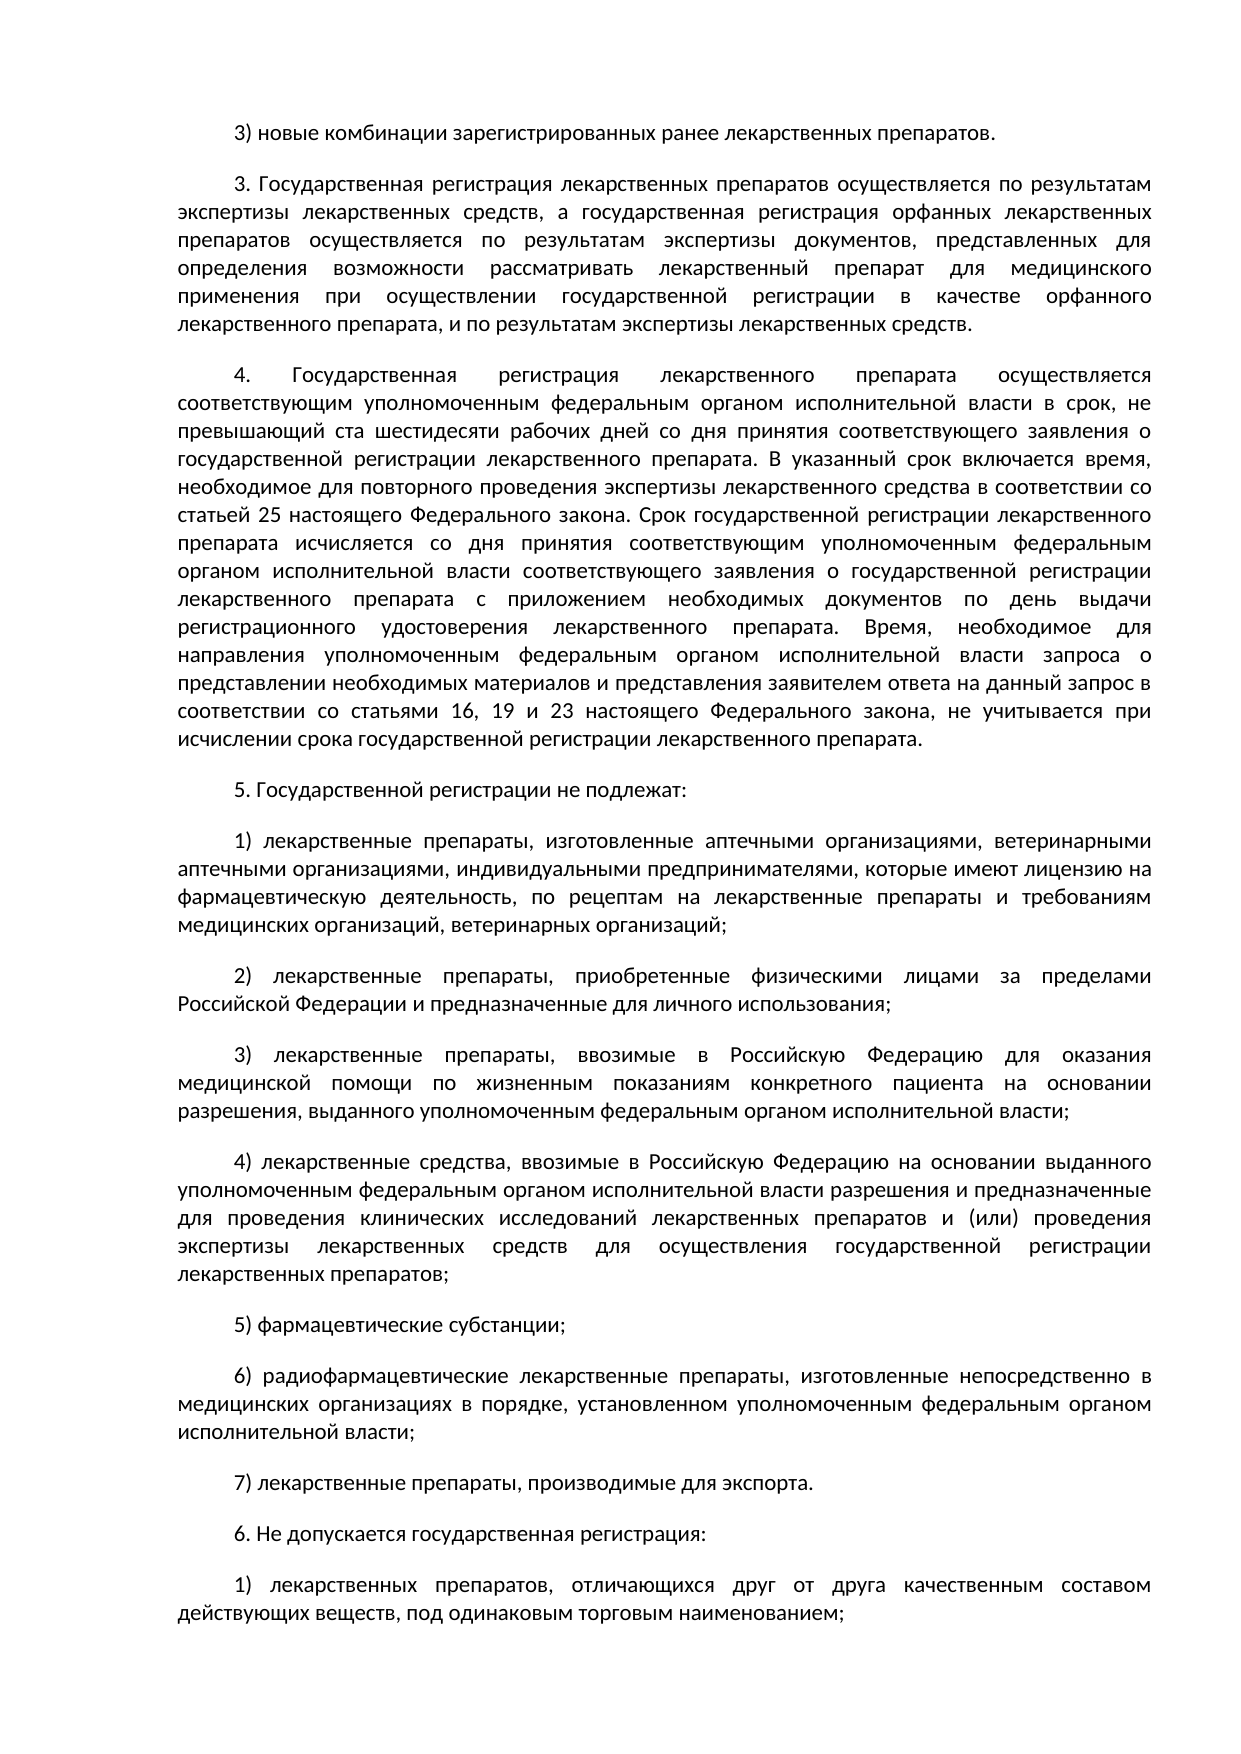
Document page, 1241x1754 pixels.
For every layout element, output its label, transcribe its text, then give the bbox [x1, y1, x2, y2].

text 5) фармацевтические субстанции; [177, 1310, 1152, 1338]
text 1) лекарственных препаратов, отличающихся друг от друга качественным составом действующих веществ, под одинаковым торговым наименованием; [177, 1570, 1152, 1626]
text 4) лекарственные средства, ввозимые в Российскую Федерацию на основании выданного уполномоченным федеральным органом исполнительной власти разрешения и предназначенные для проведения клинических исследований лекарственных препаратов и (или) проведения экспертизы лекарственных средств для осуществления государственной регистрации лекарственных препаратов; [177, 1147, 1152, 1287]
text 6) радиофармацевтические лекарственные препараты, изготовленные непосредственно в медицинских организациях в порядке, установленном уполномоченным федеральным органом исполнительной власти; [177, 1361, 1152, 1445]
text 5. Государственной регистрации не подлежат: [177, 775, 1152, 803]
text 7) лекарственные препараты, производимые для экспорта. [177, 1468, 1152, 1496]
text 4. Государственная регистрация лекарственного препарата осуществляется соответствующим уполномоченным федеральным органом исполнительной власти в срок, не превышающий ста шестидесяти рабочих дней со дня принятия соответствующего заявления о государственной регистрации лекарственного препарата. В указанный срок включается время, необходимое для повторного проведения экспертизы лекарственного средства в соответствии со статьей 25 настоящего Федерального закона. Срок государственной регистрации лекарственного препарата исчисляется со дня принятия соответствующим уполномоченным федеральным органом исполнительной власти соответствующего заявления о государственной регистрации лекарственного препарата с приложением необходимых документов по день выдачи регистрационного удостоверения лекарственного препарата. Время, необходимое для направления уполномоченным федеральным органом исполнительной власти запроса о представлении необходимых материалов и представления заявителем ответа на данный запрос в соответствии со статьями 16, 19 и 23 настоящего Федерального закона, не учитывается при исчислении срока государственной регистрации лекарственного препарата. [177, 360, 1152, 752]
text 3) новые комбинации зарегистрированных ранее лекарственных препаратов. [177, 118, 1152, 146]
text 3. Государственная регистрация лекарственных препаратов осуществляется по результатам экспертизы лекарственных средств, а государственная регистрация орфанных лекарственных препаратов осуществляется по результатам экспертизы документов, представленных для определения возможности рассматривать лекарственный препарат для медицинского применения при осуществлении государственной регистрации в качестве орфанного лекарственного препарата, и по результатам экспертизы лекарственных средств. [177, 169, 1152, 337]
text 6. Не допускается государственная регистрация: [177, 1519, 1152, 1547]
text 1) лекарственные препараты, изготовленные аптечными организациями, ветеринарными аптечными организациями, индивидуальными предпринимателями, которые имеют лицензию на фармацевтическую деятельность, по рецептам на лекарственные препараты и требованиям медицинских организаций, ветеринарных организаций; [177, 826, 1152, 938]
text 3) лекарственные препараты, ввозимые в Российскую Федерацию для оказания медицинской помощи по жизненным показаниям конкретного пациента на основании разрешения, выданного уполномоченным федеральным органом исполнительной власти; [177, 1040, 1152, 1124]
text 2) лекарственные препараты, приобретенные физическими лицами за пределами Российской Федерации и предназначенные для личного использования; [177, 961, 1152, 1017]
